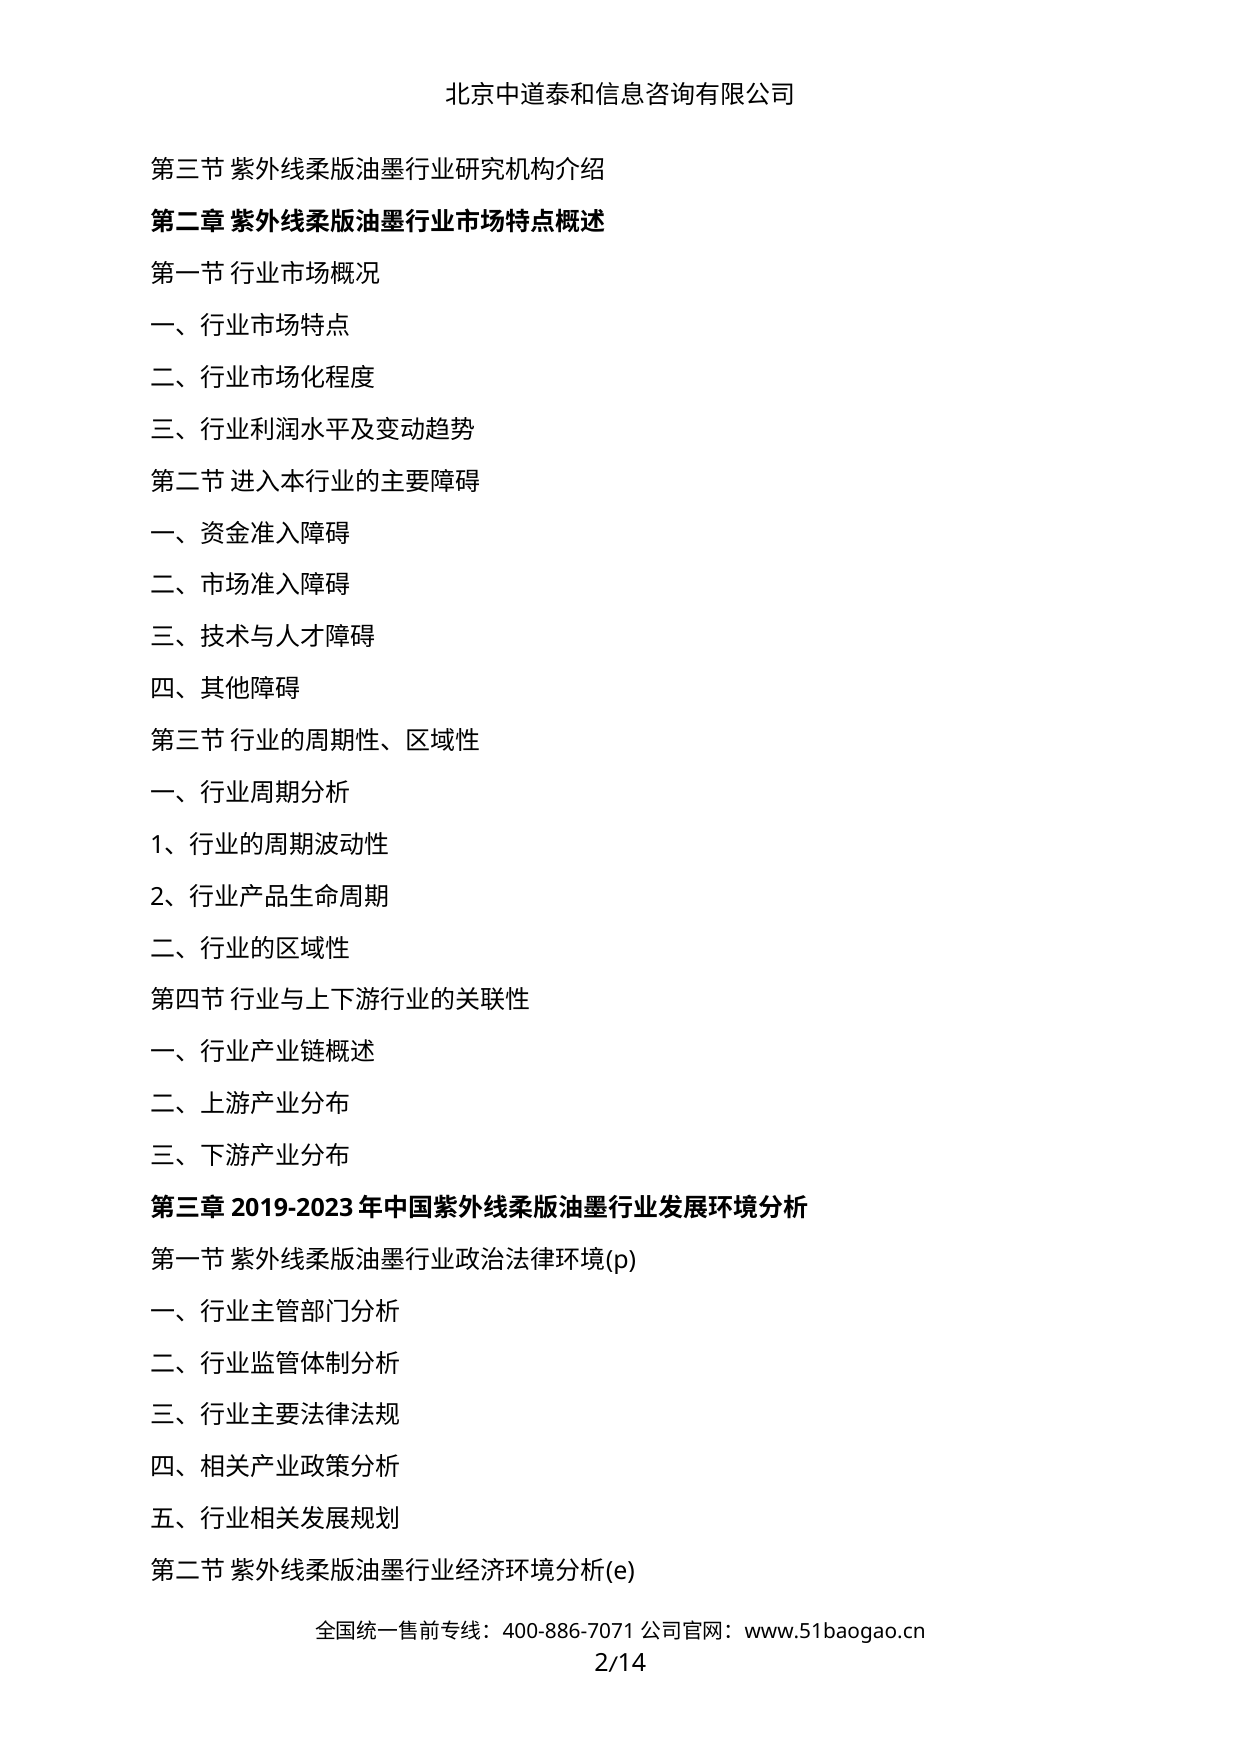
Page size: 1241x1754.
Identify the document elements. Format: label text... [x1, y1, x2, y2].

text 第二章 紫外线柔版油墨行业市场特点概述 [150, 202, 1090, 238]
text 第三节 行业的周期性、区域性 [150, 721, 1090, 757]
text 一、行业周期分析 [150, 772, 1090, 809]
text 二、行业市场化程度 [150, 357, 1090, 394]
text 一、行业主管部门分析 [150, 1291, 1090, 1327]
text 第三节 紫外线柔版油墨行业研究机构介绍 [150, 150, 1090, 186]
text 第一节 紫外线柔版油墨行业政治法律环境(p) [150, 1239, 1090, 1276]
text 第一节 行业市场概况 [150, 254, 1090, 290]
text 五、行业相关发展规划 [150, 1499, 1090, 1535]
text 三、下游产业分布 [150, 1136, 1090, 1172]
text 一、行业市场特点 [150, 306, 1090, 342]
text 一、资金准入障碍 [150, 513, 1090, 549]
text 一、行业产业链概述 [150, 1032, 1090, 1068]
text 第三章 2019-2023年中国紫外线柔版油墨行业发展环境分析 [150, 1187, 1090, 1224]
text 二、上游产业分布 [150, 1084, 1090, 1120]
text 2、行业产品生命周期 [150, 876, 1090, 912]
text 四、相关产业政策分析 [150, 1447, 1090, 1483]
text 三、行业主要法律法规 [150, 1395, 1090, 1431]
text 三、技术与人才障碍 [150, 617, 1090, 653]
text 第二节 紫外线柔版油墨行业经济环境分析(e) [150, 1551, 1090, 1587]
text 二、行业监管体制分析 [150, 1343, 1090, 1379]
text 三、行业利润水平及变动趋势 [150, 409, 1090, 446]
text 第二节 进入本行业的主要障碍 [150, 461, 1090, 497]
text 1、行业的周期波动性 [150, 824, 1090, 861]
text 四、其他障碍 [150, 669, 1090, 705]
text 二、市场准入障碍 [150, 565, 1090, 601]
text 第四节 行业与上下游行业的关联性 [150, 980, 1090, 1016]
text 二、行业的区域性 [150, 928, 1090, 964]
